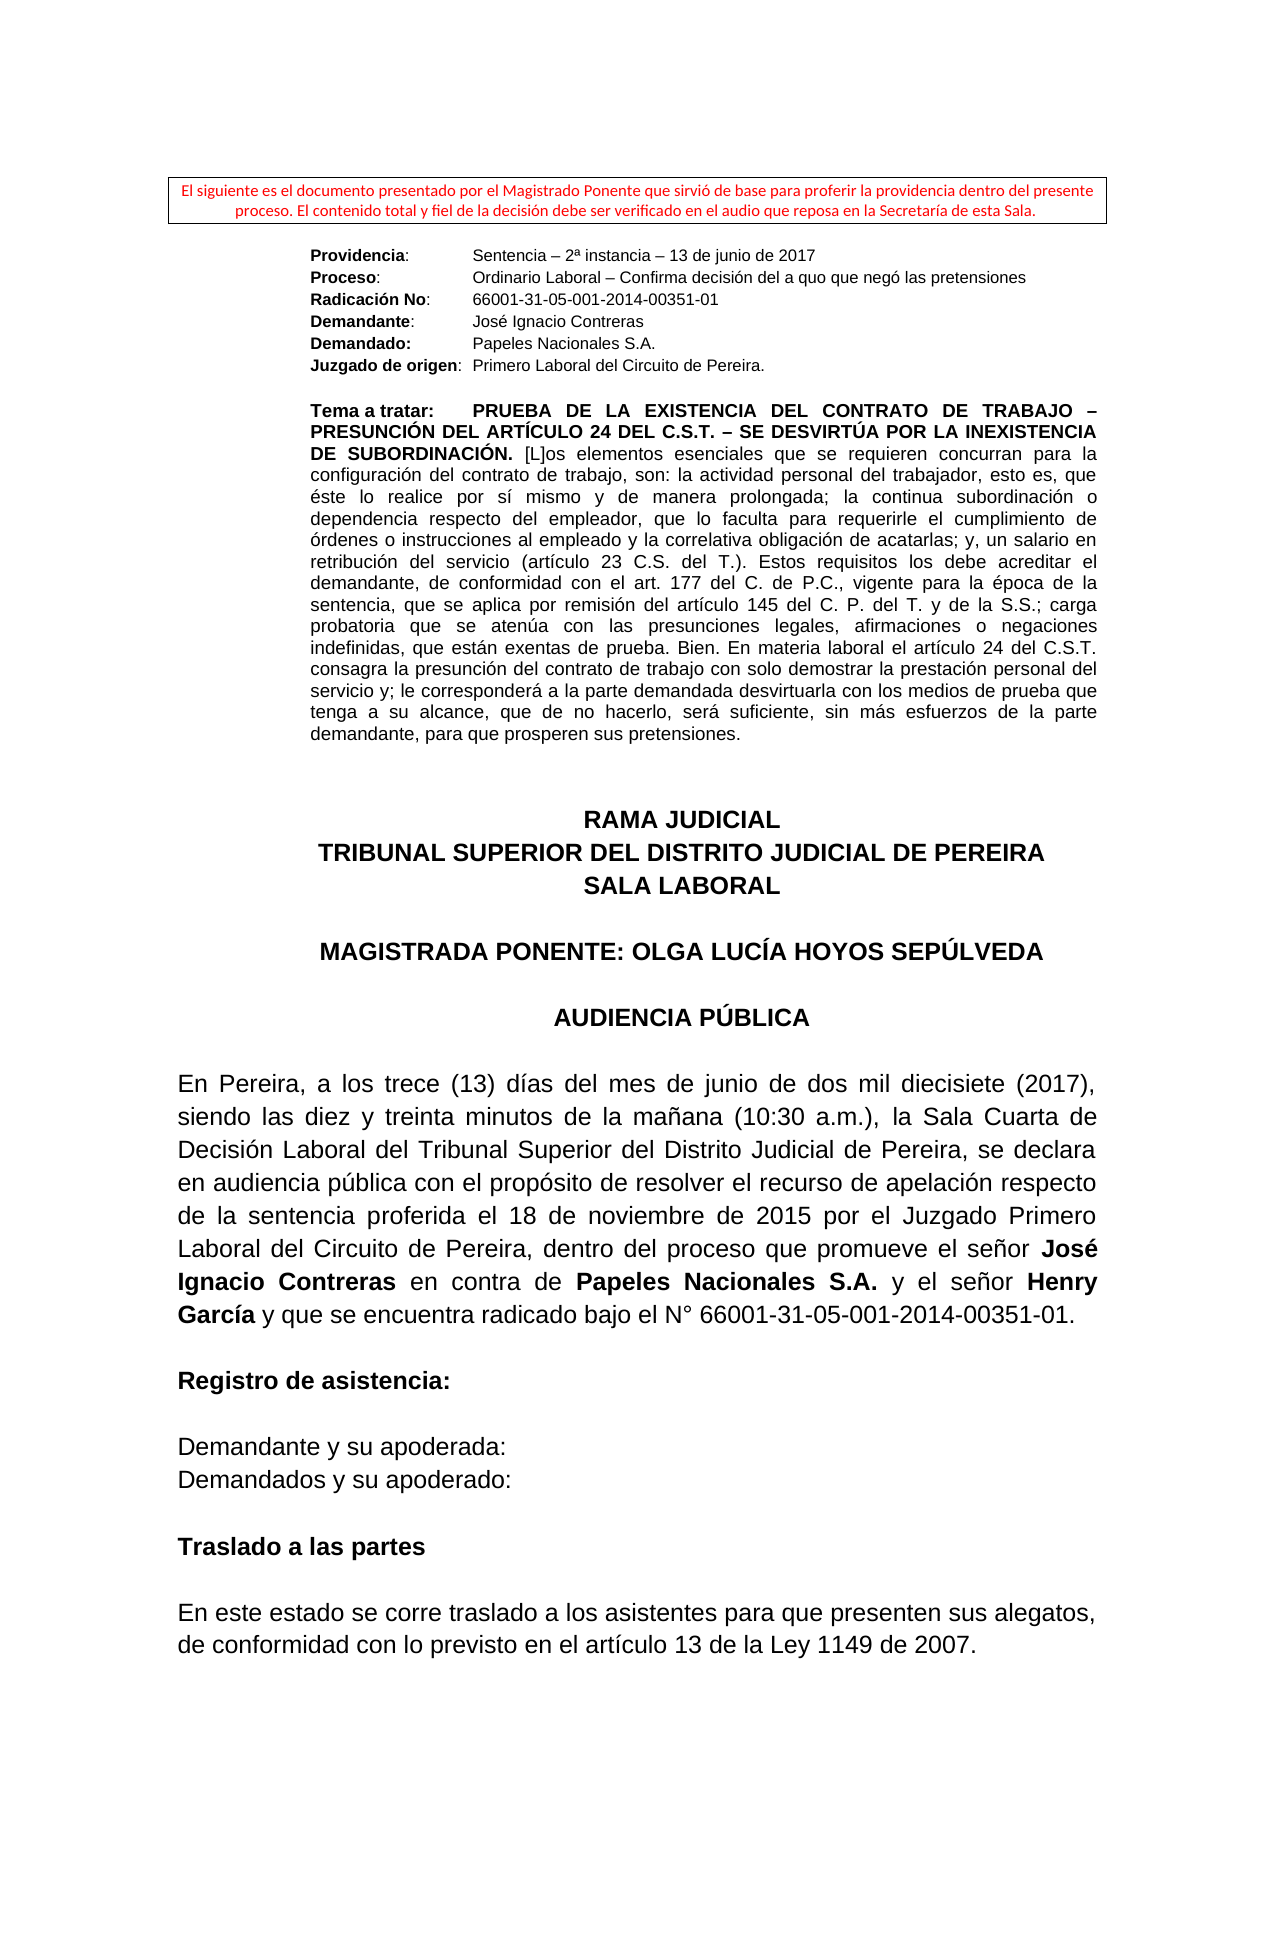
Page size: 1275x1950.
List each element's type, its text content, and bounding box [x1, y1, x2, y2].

text Demandante: José Ignacio Contreras [310, 312, 1098, 331]
text RAMA JUDICIAL [266, 805, 1098, 834]
text Traslado a las partes [177, 1531, 1098, 1560]
text TRIBUNAL SUPERIOR DEL DISTRITO JUDICIAL DE PEREIRA [266, 838, 1098, 867]
text AUDIENCIA PÚBLICA [266, 1003, 1098, 1032]
text Demandados y su apoderado: [177, 1465, 1098, 1494]
text Radicación No: 66001-31-05-001-2014-00351-01 [310, 290, 1098, 309]
text En este estado se corre traslado a los asistentes para que presenten sus alegatos, de conformidad con lo previsto en el artículo 13 de la Ley 1149 de 2007. [177, 1597, 1098, 1659]
text El siguiente es el documento presentado por el Magistrado Ponente que sirvió de base para proferir la providencia dentro del presente proceso. El contenido total y fiel de la decisión debe ser verificado en el audio que reposa en la Secretaría de esta Sala. [169, 178, 1106, 223]
text En Pereira, a los trece (13) días del mes de junio de dos mil diecisiete (2017), siendo las diez y treinta minutos de la mañana (10:30 a.m.), la Sala Cuarta de Decisión Laboral del Tribunal Superior del Distrito Judicial de Pereira, se declara en audiencia pública con el propósito de resolver el recurso de apelación respecto de la sentencia proferida el 18 de noviembre de 2015 por el Juzgado Primero Laboral del Circuito de Pereira, dentro del proceso que promueve el señor José Ignacio Contreras en contra de Papeles Nacionales S.A. y el señor Henry García y que se encuentra radicado bajo el N° 66001-31-05-001-2014-00351-01. [177, 1069, 1098, 1329]
text Tema a tratar: PRUEBA DE LA EXISTENCIA DEL CONTRATO DE TRABAJO – PRESUNCIÓN DEL ARTÍCULO 24 DEL C.S.T. – SE DESVIRTÚA POR LA INEXISTENCIA DE SUBORDINACIÓN. [L]os elementos esenciales que se requieren concurran para la configuración del contrato de trabajo, son: la actividad personal del trabajador, esto es, que éste lo realice por sí mismo y de manera prolongada; la continua subordinación o dependencia respecto del empleador, que lo faculta para requerirle el cumplimiento de órdenes o instrucciones al empleado y la correlativa obligación de acatarlas; y, un salario en retribución del servicio (artículo 23 C.S. del T.). Estos requisitos los debe acreditar el demandante, de conformidad con el art. 177 del C. de P.C., vigente para la época de la sentencia, que se aplica por remisión del artículo 145 del C. P. del T. y de la S.S.; carga probatoria que se atenúa con las presunciones legales, afirmaciones o negaciones indefinidas, que están exentas de prueba. Bien. En materia laboral el artículo 24 del C.S.T. consagra la presunción del contrato de trabajo con solo demostrar la prestación personal del servicio y; le corresponderá a la parte demandada desvirtuarla con los medios de prueba que tenga a su alcance, que de no hacerlo, será suficiente, sin más esfuerzos de la parte demandante, para que prosperen sus pretensiones. [310, 399, 1098, 744]
text Demandante y su apoderada: [177, 1432, 1098, 1461]
text Proceso: Ordinario Laboral – Confirma decisión del a quo que negó las pretensiones [310, 268, 1098, 287]
text MAGISTRADA PONENTE: OLGA LUCÍA HOYOS SEPÚLVEDA [266, 937, 1098, 966]
text Providencia: Sentencia – 2ª instancia – 13 de junio de 2017 [310, 246, 1098, 265]
text Demandado: Papeles Nacionales S.A. [310, 334, 1098, 353]
text SALA LABORAL [266, 871, 1098, 900]
text Registro de asistencia: [177, 1366, 1098, 1395]
text Juzgado de origen: Primero Laboral del Circuito de Pereira. [310, 356, 1098, 375]
